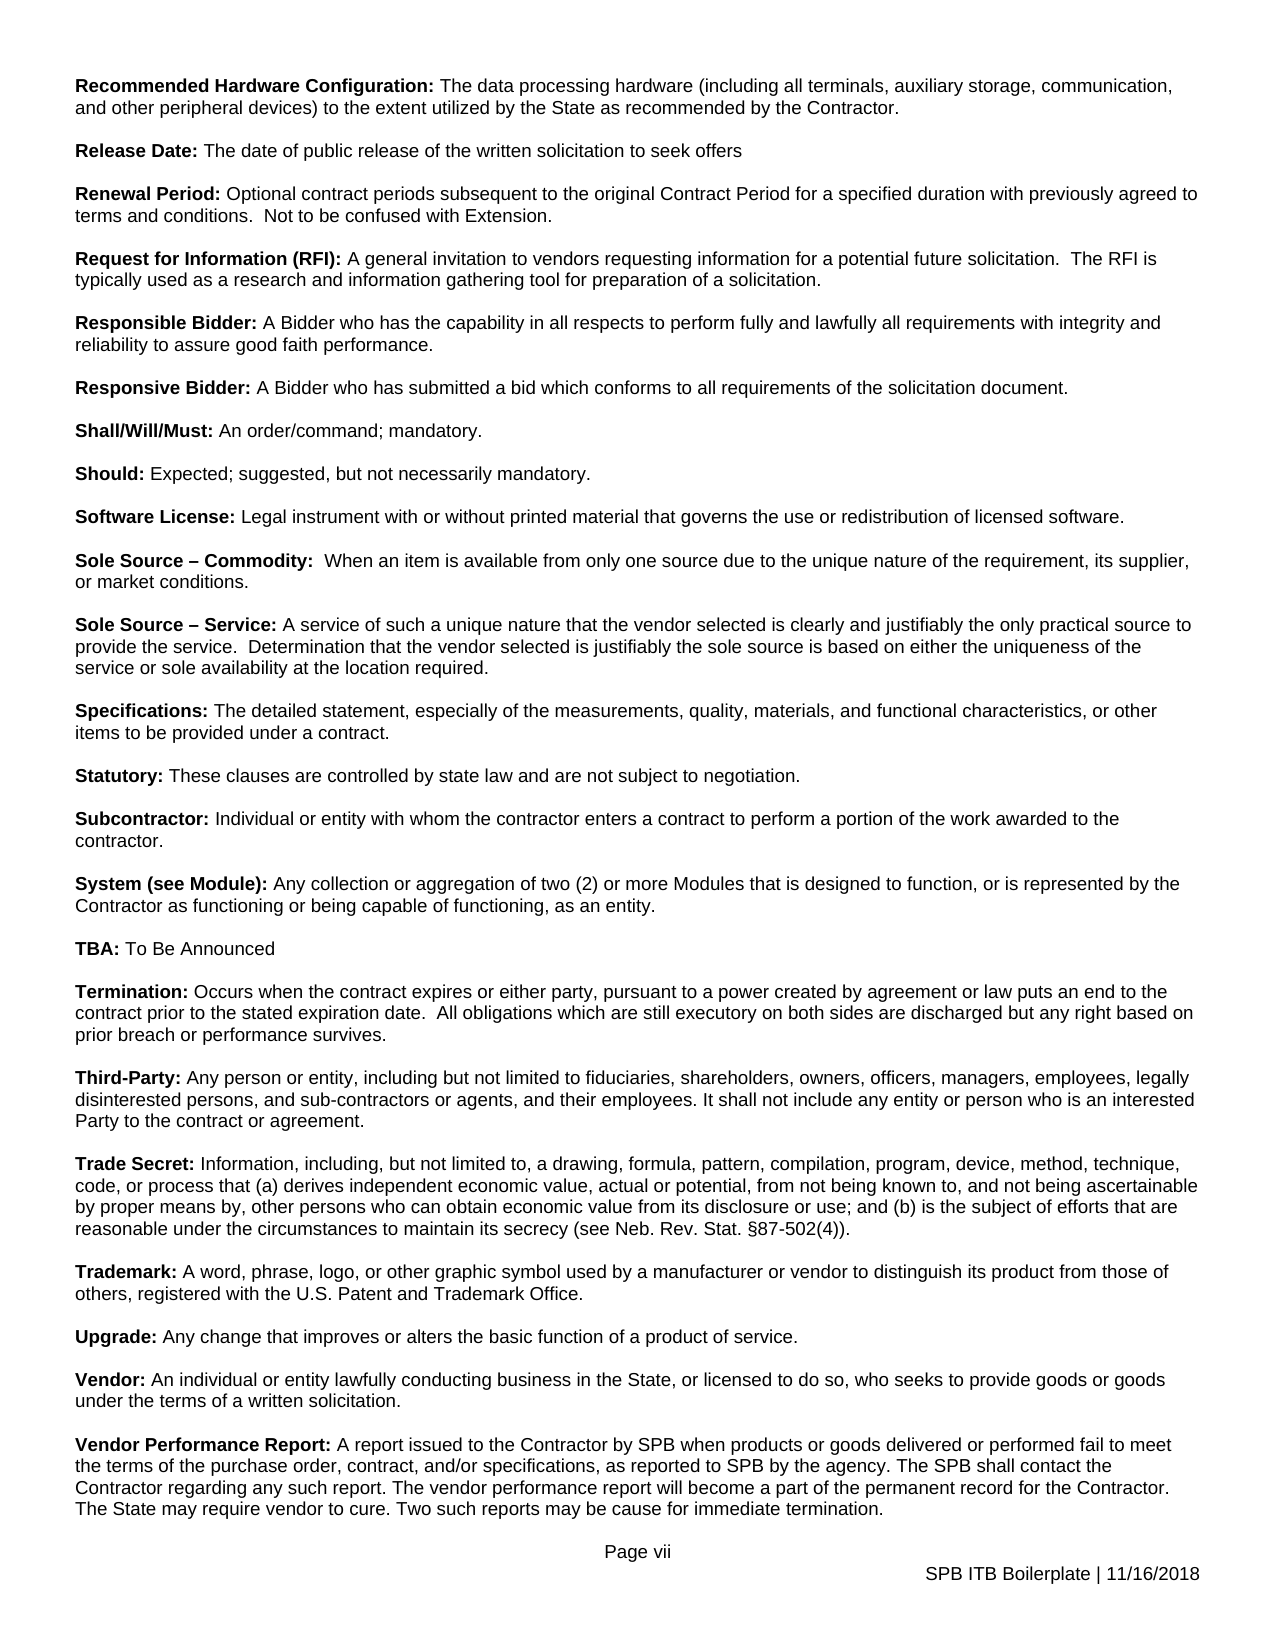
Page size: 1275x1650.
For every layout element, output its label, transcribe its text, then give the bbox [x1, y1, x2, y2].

text Third-Party: Any person or entity, including but not limited to fiduciaries, shareholders, owners, officers, managers, employees, legally disinterested persons, and sub-contractors or agents, and their employees. It shall not include any entity or person who is an interested Party to the contract or agreement. [75, 1067, 1200, 1132]
text Trademark: A word, phrase, logo, or other graphic symbol used by a manufacturer or vendor to distinguish its product from those of others, registered with the U.S. Patent and Trademark Office. [75, 1261, 1200, 1304]
text Sole Source – Service: A service of such a unique nature that the vendor selected is clearly and justifiably the only practical source to provide the service. Determination that the vendor selected is justifiably the sole source is based on either the uniqueness of the service or sole availability at the location required. [75, 614, 1200, 679]
text Request for Information (RFI): A general invitation to vendors requesting information for a potential future solicitation. The RFI is typically used as a research and information gathering tool for preparation of a solicitation. [75, 247, 1200, 291]
text Recommended Hardware Configuration: The data processing hardware (including all terminals, auxiliary storage, communication, and other peripheral devices) to the extent utilized by the State as recommended by the Contractor. [75, 75, 1200, 118]
text Release Date: The date of public release of the written solicitation to seek offers [75, 140, 1200, 161]
text Upgrade: Any change that improves or alters the basic function of a product of service. [75, 1326, 1200, 1347]
text Statutory: These clauses are controlled by state law and are not subject to negotiation. [75, 765, 1200, 787]
text Software License: Legal instrument with or without printed material that governs the use or redistribution of licensed software. [75, 506, 1200, 528]
text Sole Source – Commodity: When an item is available from only one source due to the unique nature of the requirement, its supplier, or market conditions. [75, 549, 1200, 592]
text Subcontractor: Individual or entity with whom the contractor enters a contract to perform a portion of the work awarded to the contractor. [75, 808, 1200, 851]
text Termination: Occurs when the contract expires or either party, pursuant to a power created by agreement or law puts an end to the contract prior to the stated expiration date. All obligations which are still executory on both sides are discharged but any right based on prior breach or performance survives. [75, 981, 1200, 1045]
text Renewal Period: Optional contract periods subsequent to the original Contract Period for a specified duration with previously agreed to terms and conditions. Not to be confused with Extension. [75, 183, 1200, 226]
text Shall/Will/Must: An order/command; mandatory. [75, 420, 1200, 442]
text System (see Module): Any collection or aggregation of two (2) or more Modules that is designed to function, or is represented by the Contractor as functioning or being capable of functioning, as an entity. [75, 873, 1200, 916]
text Vendor Performance Report: A report issued to the Contractor by SPB when products or goods delivered or performed fail to meet the terms of the purchase order, contract, and/or specifications, as reported to SPB by the agency. The SPB shall contact the Contractor regarding any such report. The vendor performance report will become a part of the permanent record for the Contractor. The State may require vendor to cure. Two such reports may be cause for immediate termination. [75, 1433, 1200, 1520]
text Specifications: The detailed statement, especially of the measurements, quality, materials, and functional characteristics, or other items to be provided under a contract. [75, 700, 1200, 743]
text Vendor: An individual or entity lawfully conducting business in the State, or licensed to do so, who seeks to provide goods or goods under the terms of a written solicitation. [75, 1369, 1200, 1412]
text Responsive Bidder: A Bidder who has submitted a bid which conforms to all requirements of the solicitation document. [75, 377, 1200, 398]
text TBA: To Be Announced [75, 937, 1200, 959]
text Should: Expected; suggested, but not necessarily mandatory. [75, 463, 1200, 485]
text Responsible Bidder: A Bidder who has the capability in all respects to perform fully and lawfully all requirements with integrity and reliability to assure good faith performance. [75, 312, 1200, 355]
text Trade Secret: Information, including, but not limited to, a drawing, formula, pattern, compilation, program, device, method, technique, code, or process that (a) derives independent economic value, actual or potential, from not being known to, and not being ascertainable by proper means by, other persons who can obtain economic value from its disclosure or use; and (b) is the subject of efforts that are reasonable under the circumstances to maintain its secrecy (see Neb. Rev. Stat. §87-502(4)). [75, 1153, 1200, 1239]
